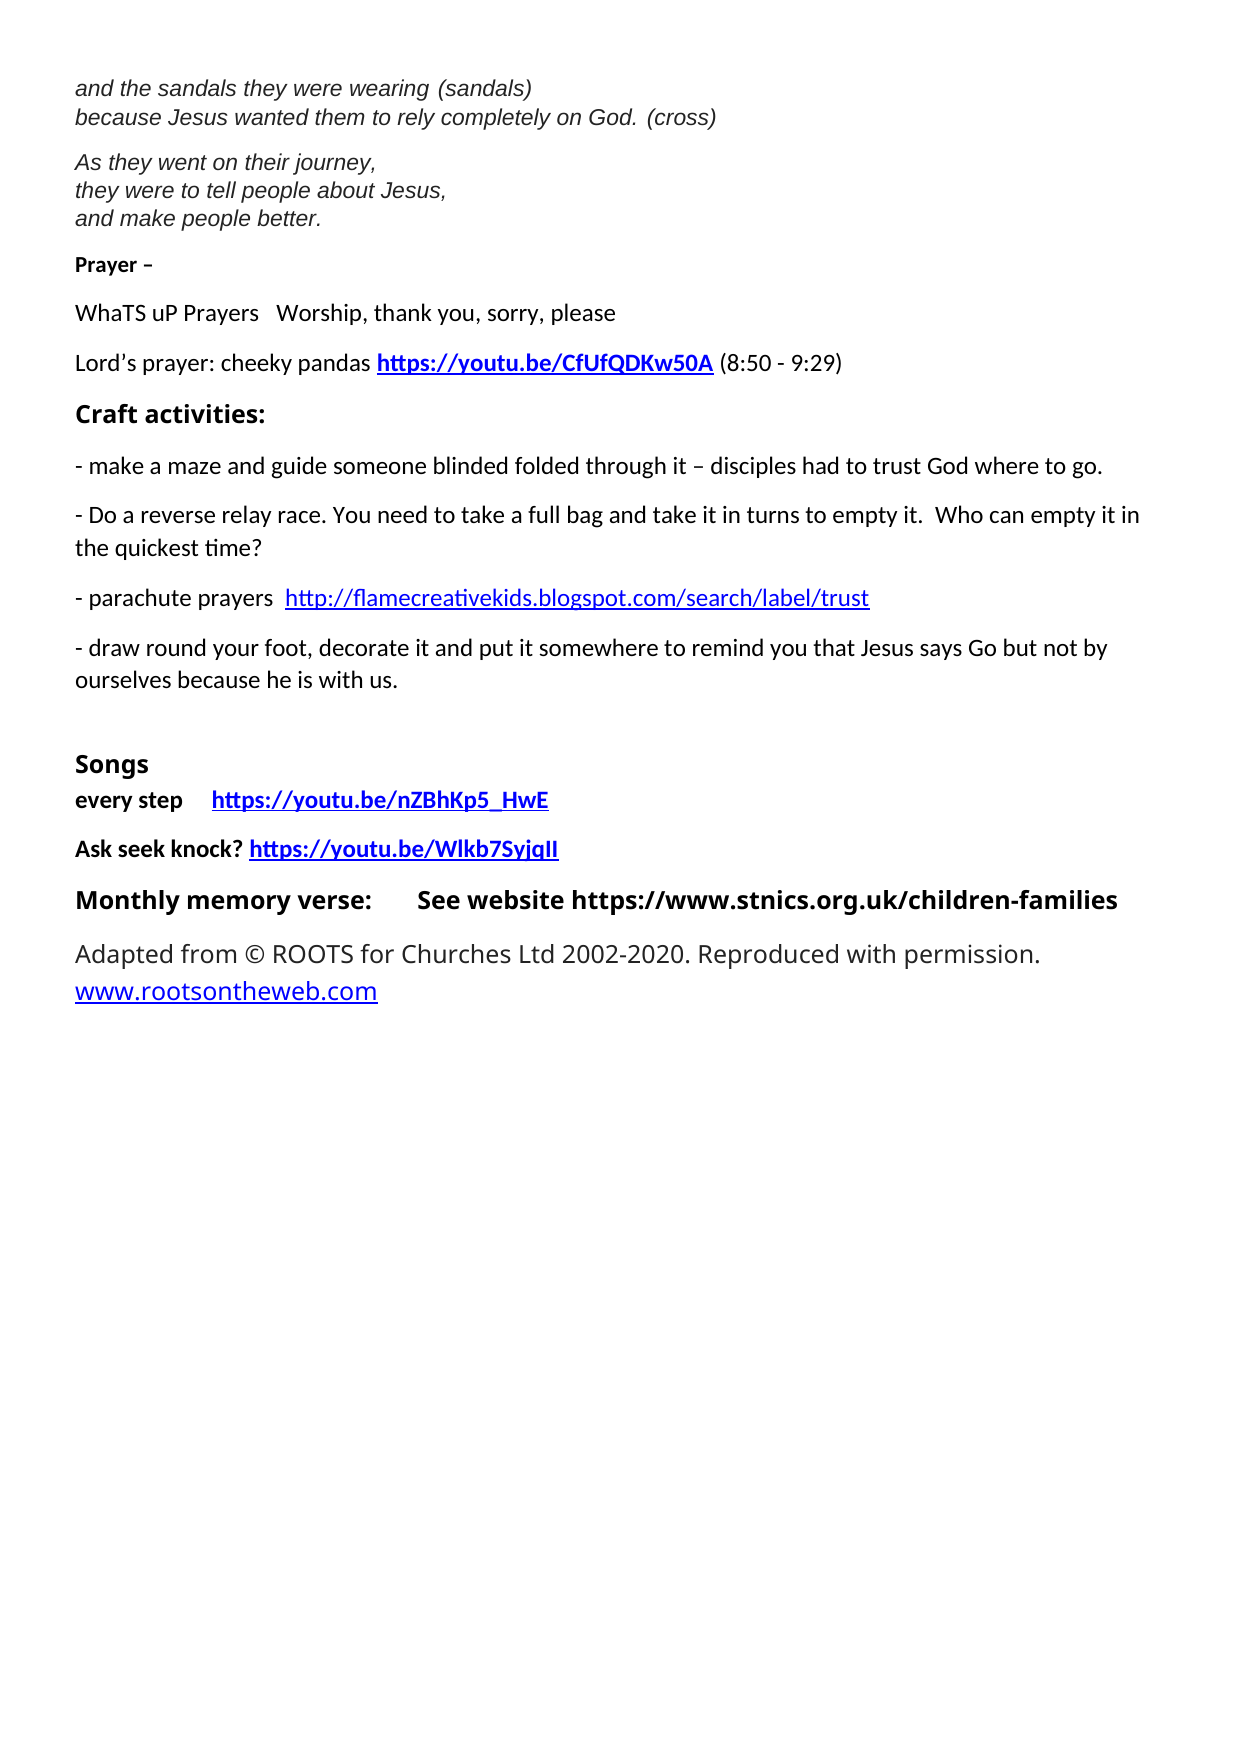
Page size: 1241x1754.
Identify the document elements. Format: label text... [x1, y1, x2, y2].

text WhaTS uP Prayers Worship, thank you, sorry, please [75, 297, 1165, 328]
text Songs [75, 747, 1165, 781]
text Ask seek knock? https://youtu.be/Wlkb7SyjqII [75, 833, 1165, 864]
text - parachute prayers http://flamecreativekids.blogspot.com/search/label/trust [75, 582, 1165, 613]
text Monthly memory verse: See website https://www.stnics.org.uk/children-families [75, 883, 1165, 917]
text Craft activities: [75, 397, 1165, 431]
text every step https://youtu.be/nZBhKp5_HwE [75, 784, 1165, 814]
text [75, 75, 1165, 130]
text Prayer – [75, 251, 1165, 278]
text - draw round your foot, decorate it and put it somewhere to remind you that Jesus says Go but not by ourselves because he is with us. [75, 632, 1165, 695]
text As they went on their journey, they were to tell people about Jesus, and make people better. [75, 148, 1165, 232]
text - Do a reverse relay race. You need to take a full bag and take it in turns to empty it. Who can empty it in the quickest time? [75, 499, 1165, 563]
text - make a maze and guide someone blinded folded through it – disciples had to trust God where to go. [75, 450, 1165, 481]
text Lord’s prayer: cheeky pandas https://youtu.be/CfUfQDKw50A (8:50 - 9:29) [75, 347, 1165, 377]
text Adapted from © ROOTS for Churches Ltd 2002-2020. Reproduced with permission. www.rootsontheweb.com [75, 936, 1165, 1007]
